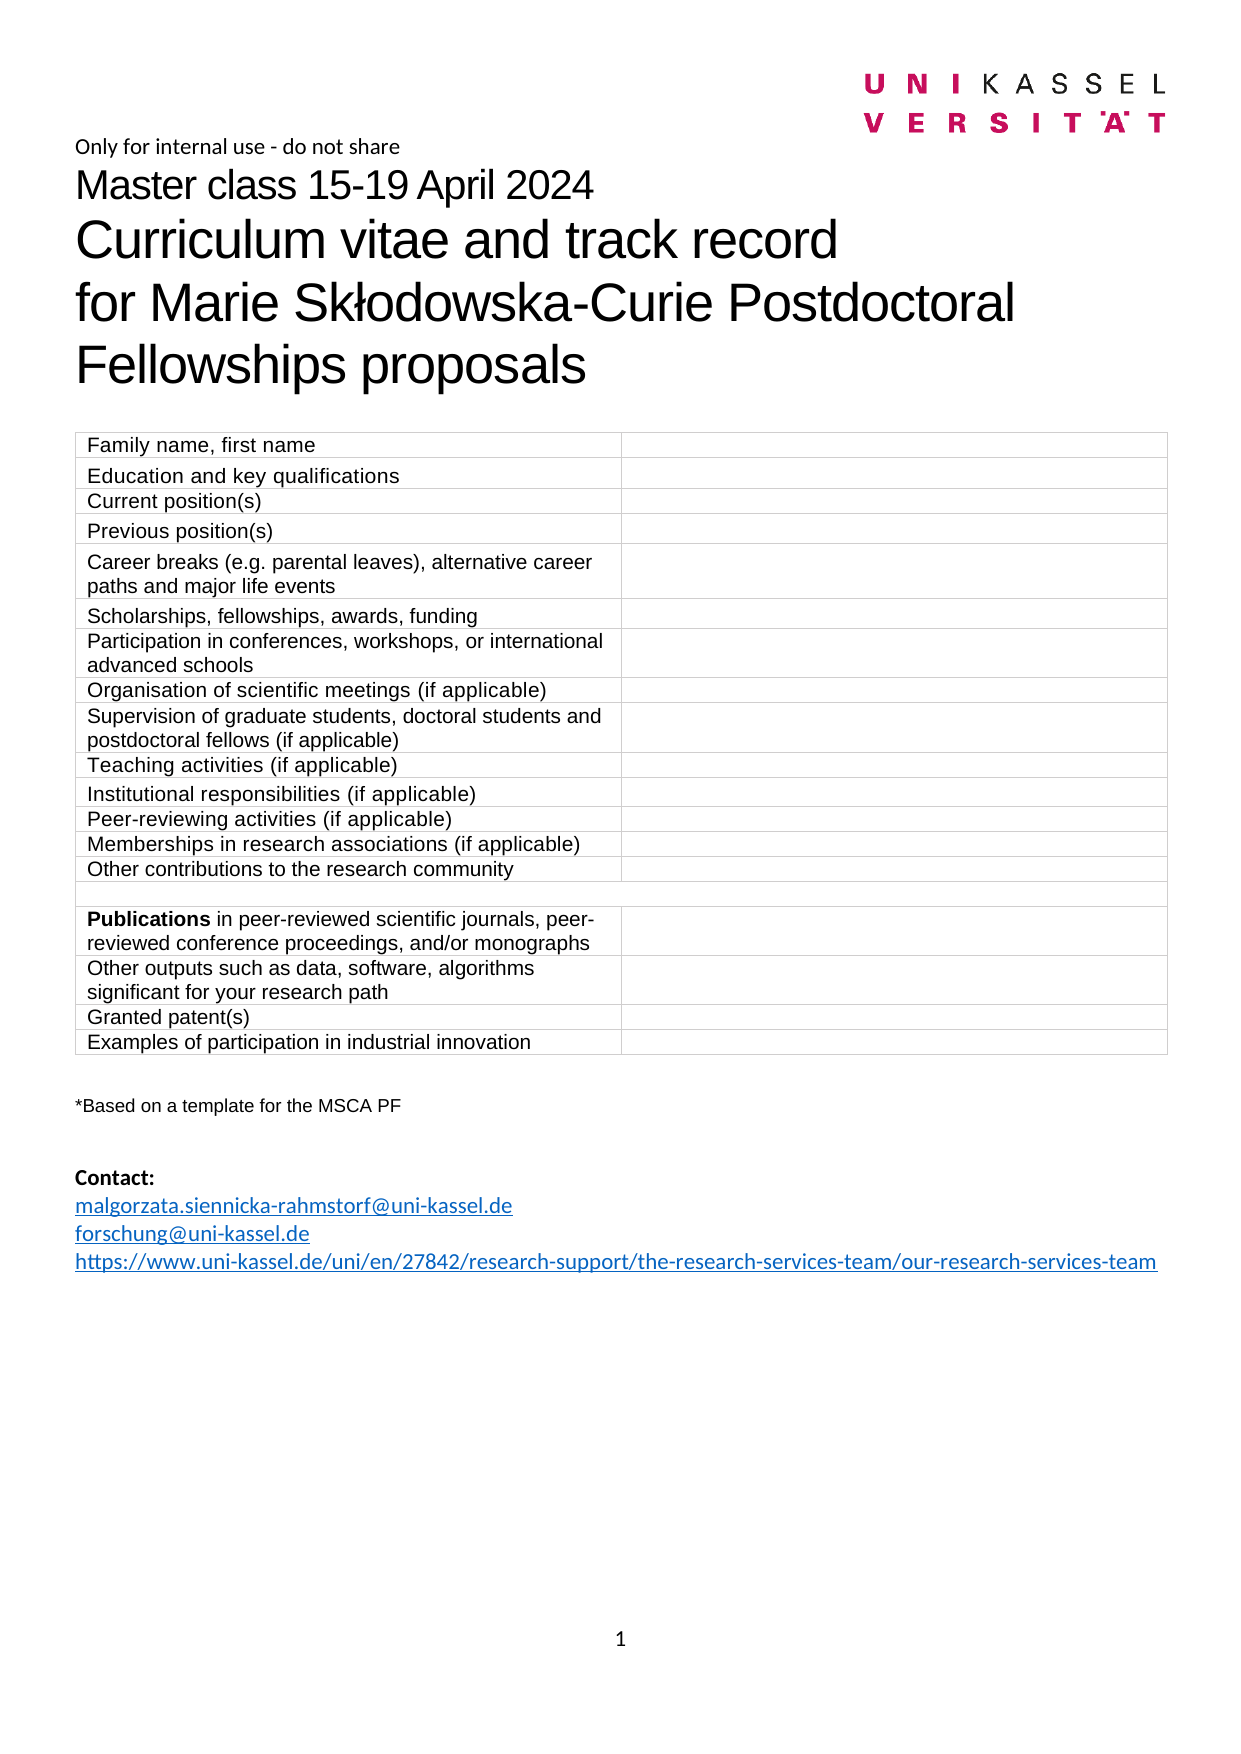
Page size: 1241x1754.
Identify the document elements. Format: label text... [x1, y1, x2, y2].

table_cell Participation in conferences, workshops, or international advanced schools [76, 629, 621, 677]
table_cell [622, 807, 1167, 831]
table_header [622, 433, 1167, 457]
table_cell [622, 599, 1167, 628]
table_cell Scholarships, fellowships, awards, funding [76, 599, 621, 628]
table_cell [622, 778, 1167, 806]
table_cell Organisation of scientific meetings (if applicable) [76, 678, 621, 702]
text forschung@uni-kassel.de [75, 1219, 1165, 1247]
table_cell Supervision of graduate students, doctoral students and postdoctoral fellows (if applicable) [76, 703, 621, 752]
title Curriculum vitae and track record [75, 208, 1165, 270]
table_cell [622, 489, 1167, 513]
table_cell Memberships in research associations (if applicable) [76, 832, 621, 856]
text *Based on a template for the MSCA PF [75, 1095, 1165, 1116]
table_cell Institutional responsibilities (if applicable) [76, 778, 621, 806]
table_cell [622, 678, 1167, 702]
table_cell [622, 703, 1167, 752]
table_cell Granted patent(s) [76, 1005, 621, 1029]
table_cell [622, 832, 1167, 856]
table_cell Teaching activities (if applicable) [76, 753, 621, 777]
table_cell [622, 753, 1167, 777]
table_cell Peer-reviewing activities (if applicable) [76, 807, 621, 831]
title Master class 15-19 April 2024 [75, 160, 1165, 208]
table_cell Publications in peer-reviewed scientific journals, peer-reviewed conference proceedings, and/or monographs [76, 907, 621, 955]
text https://www.uni-kassel.de/uni/en/27842/research-support/the-research-services-team/our-research-services-team [75, 1247, 1165, 1275]
table_cell [622, 1030, 1167, 1054]
table_cell Other contributions to the research community [76, 857, 621, 881]
table_cell [622, 458, 1167, 488]
table_cell [622, 514, 1167, 543]
text malgorzata.siennicka-rahmstorf@uni-kassel.de [75, 1191, 1165, 1219]
table_header Family name, first name [76, 433, 621, 457]
text Contact: [75, 1163, 1165, 1191]
table_cell [622, 956, 1167, 1004]
picture [863, 73, 1166, 133]
table_cell Examples of participation in industrial innovation [76, 1030, 621, 1054]
title for Marie Skłodowska-Curie Postdoctoral Fellowships proposals [75, 270, 1165, 395]
table_cell [76, 882, 1167, 906]
table_cell [622, 1005, 1167, 1029]
table_cell [622, 907, 1167, 955]
table_cell [622, 857, 1167, 881]
table_cell Current position(s) [76, 489, 621, 513]
table_cell [622, 629, 1167, 677]
table_cell [622, 544, 1167, 597]
table_cell Other outputs such as data, software, algorithms significant for your research path [76, 956, 621, 1004]
table_cell Education and key qualifications [76, 458, 621, 488]
table_cell Previous position(s) [76, 514, 621, 543]
table_cell Career breaks (e.g. parental leaves), alternative career paths and major life events [76, 544, 621, 597]
